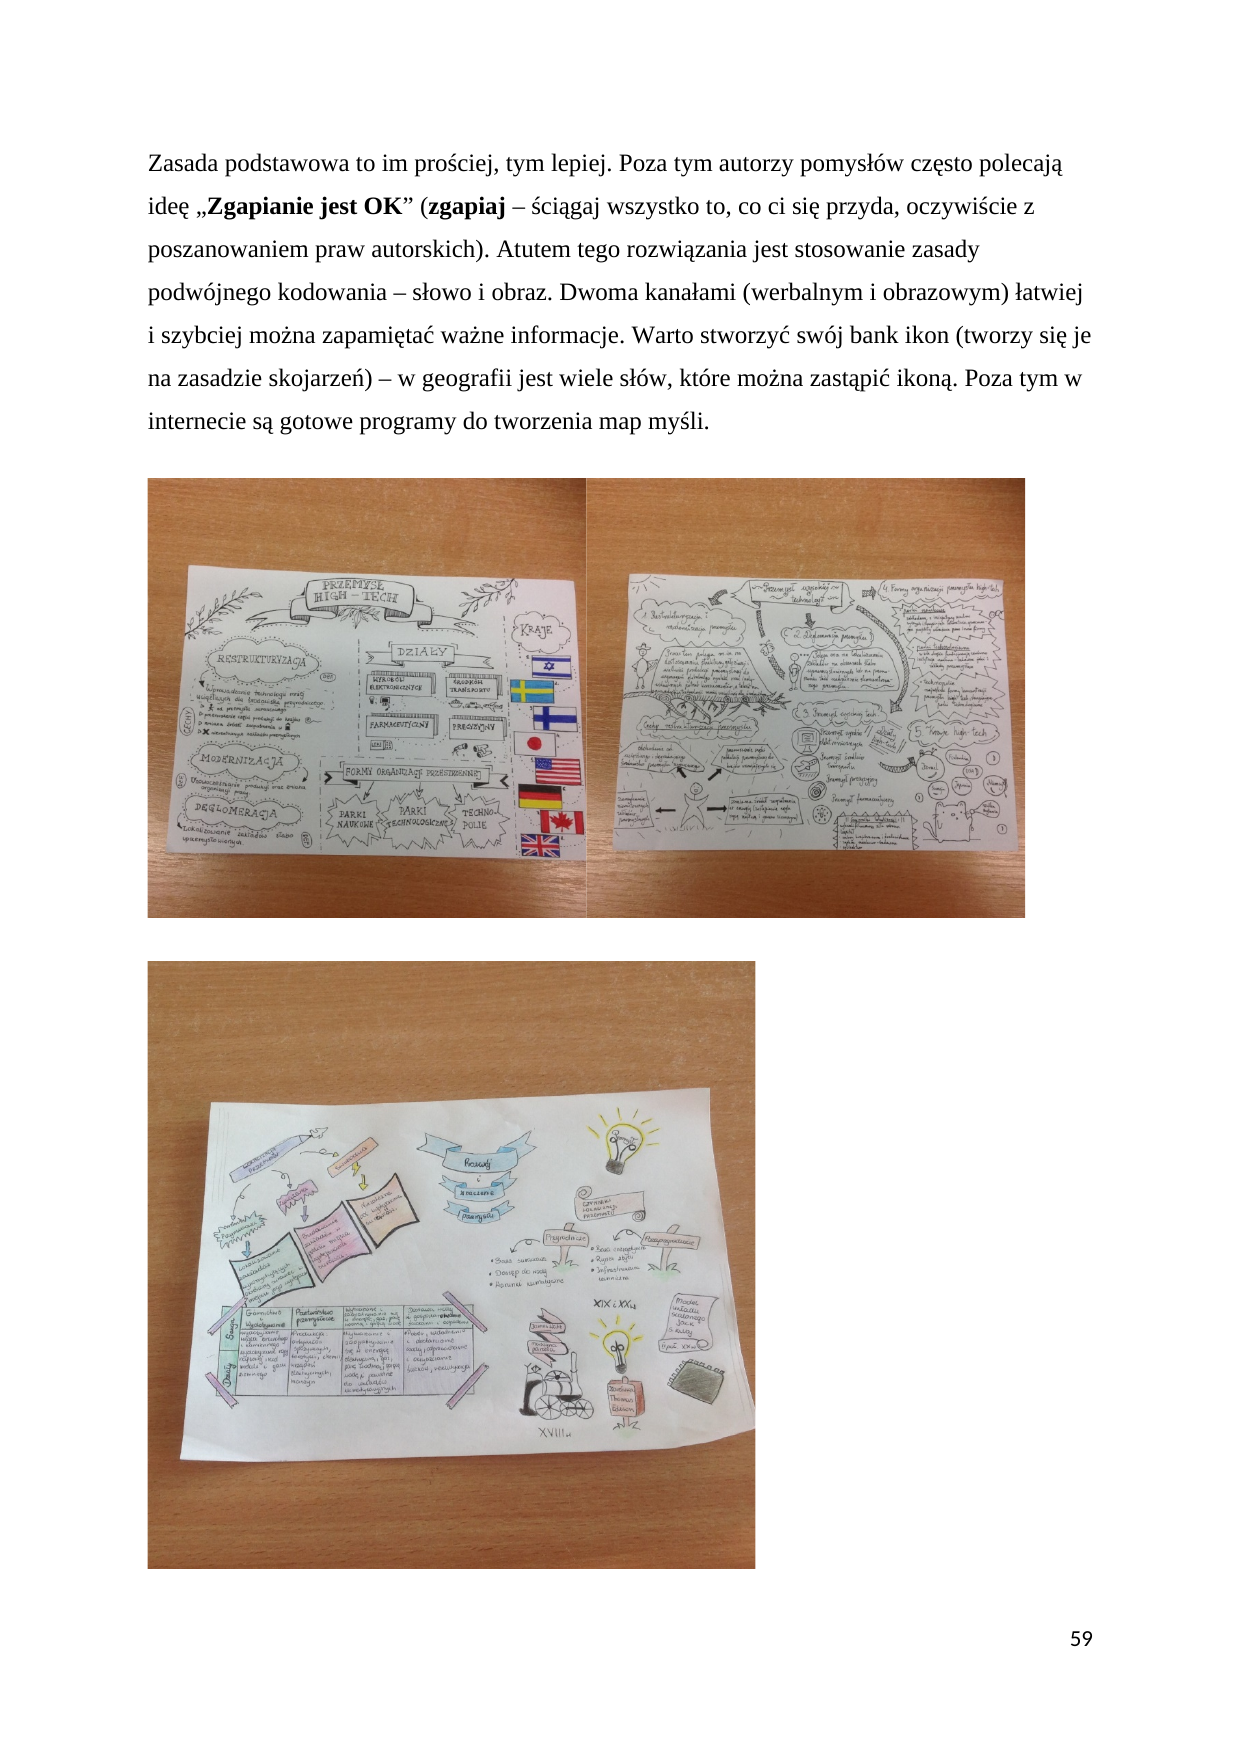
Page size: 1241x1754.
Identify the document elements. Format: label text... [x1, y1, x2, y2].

picture [147, 961, 756, 1569]
text Zasada podstawowa to im prościej, tym lepiej. Poza tym autorzy pomysłów często polecają ideę „Zgapianie jest OK” (zgapiaj – ściągaj wszystko to, co ci się przyda, oczywiście z poszanowaniem praw autorskich). Atutem tego rozwiązania jest stosowanie zasady podwójnego kodowania – słowo i obraz. Dwoma kanałami (werbalnym i obrazowym) łatwiej i szybciej można zapamiętać ważne informacje. Warto stworzyć swój bank ikon (tworzy się je na zasadzie skojarzeń) – w geografii jest wiele słów, które można zastąpić ikoną. Poza tym w internecie są gotowe programy do tworzenia map myśli. [148, 148, 1093, 435]
picture [147, 478, 1025, 918]
